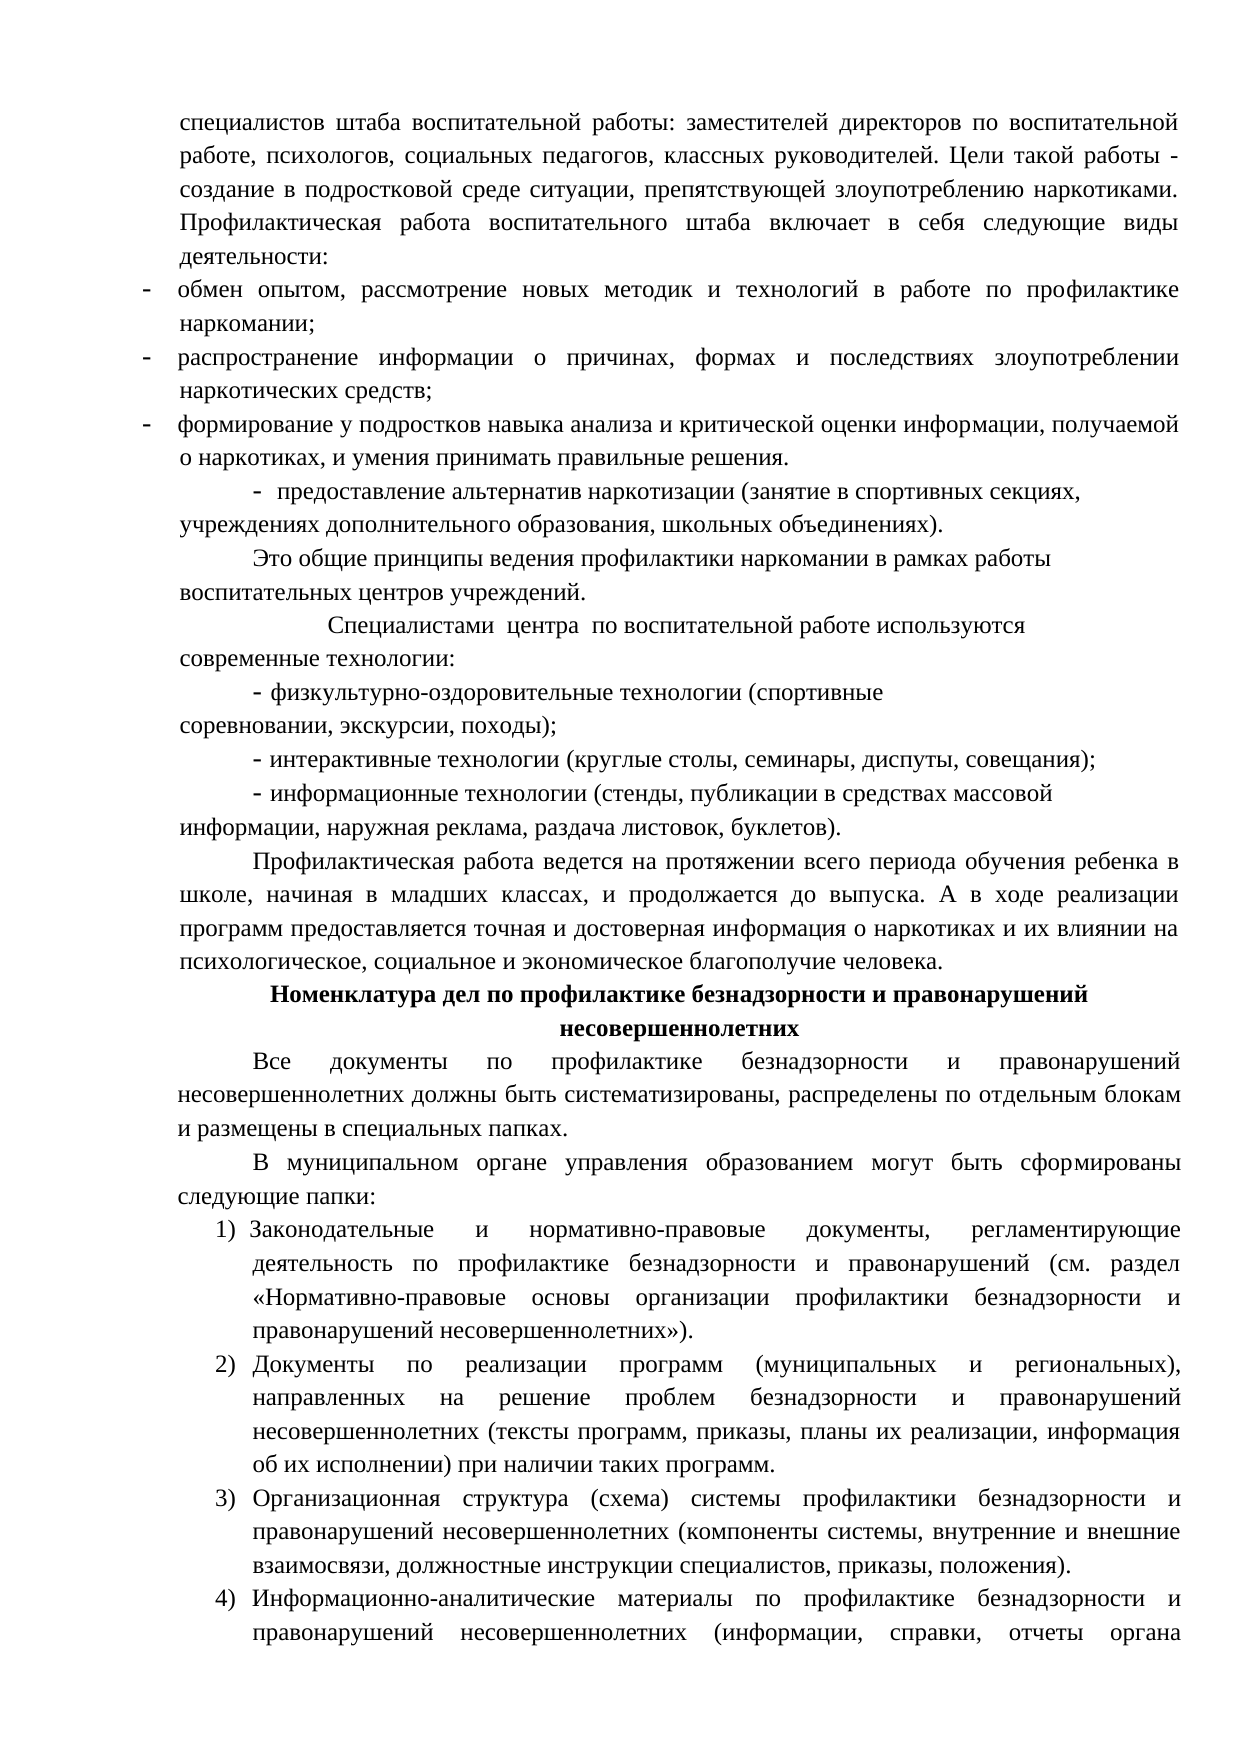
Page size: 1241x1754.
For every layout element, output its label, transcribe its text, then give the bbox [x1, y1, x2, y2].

text Это общие принципы ведения профилактики наркомании в рамках работы воспитательных центров учреждений. [179, 539, 1144, 607]
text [179, 103, 1179, 271]
text В муниципальном органе управления образованием могут быть сформированы следующие папки: [177, 1143, 1181, 1211]
text Все документы по профилактике безнадзорности и правонарушений несовершеннолетних должны быть систематизированы, распределены по отдельным блокам и размещены в специальных папках. [177, 1043, 1181, 1143]
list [215, 1580, 1181, 1647]
text Номенклатура дел по профилактике безнадзорности и правонарушений несовершеннолетних [177, 977, 1181, 1043]
list физкультурно-оздоровительные технологии (спортивные соревновании, экскурсии, походы); [179, 673, 1012, 741]
list интерактивные технологии (круглые столы, семинары, диспуты, совещания); [179, 741, 1144, 774]
list предоставление альтернатив наркотизации (занятие в спортивных секциях, учреждениях дополнительного образования, школьных объединениях). [179, 472, 1144, 539]
list обмен опытом, рассмотрение новых методик и технологий в работе по профилактике наркомании; [142, 271, 1179, 338]
list информационные технологии (стенды, публикации в средствах массовой информации, наружная реклама, раздача листовок, буклетов). [179, 774, 1144, 842]
text Профилактическая работа ведется на протяжении всего периода обучения ребенка в школе, начиная в младших классах, и продолжается до выпуска. А в ходе реализации программ предоставляется точная и достоверная информация о наркотиках и их влиянии на психологическое, социальное и экономическое благополучие человека. [179, 842, 1179, 977]
list формирование у подростков навыка анализа и критической оценки информации, получаемой о наркотиках, и умения принимать правильные решения. [142, 405, 1179, 472]
list распространение информации о причинах, формах и последствиях злоупотреблении наркотических средств; [142, 338, 1179, 405]
list Организационная структура (схема) системы профилактики безнадзорности и правонарушений несовершеннолетних (компоненты системы, внутренние и внешние взаимосвязи, должностные инструкции специалистов, приказы, положения). [215, 1479, 1181, 1580]
list Законодательные и нормативно-правовые документы, регламентирующие деятельность по профилактике безнадзорности и правонарушений (см. раздел «Нормативно-правовые основы организации профилактики безнадзорности и правонарушений несовершеннолетних»). [215, 1211, 1181, 1345]
text Специалистами центра по воспитательной работе используются современные технологии: [179, 607, 1144, 673]
list Документы по реализации программ (муниципальных и региональных), направленных на решение проблем безнадзорности и правонарушений несовершеннолетних (тексты программ, приказы, планы их реализации, информация об их исполнении) при наличии таких программ. [215, 1345, 1181, 1479]
